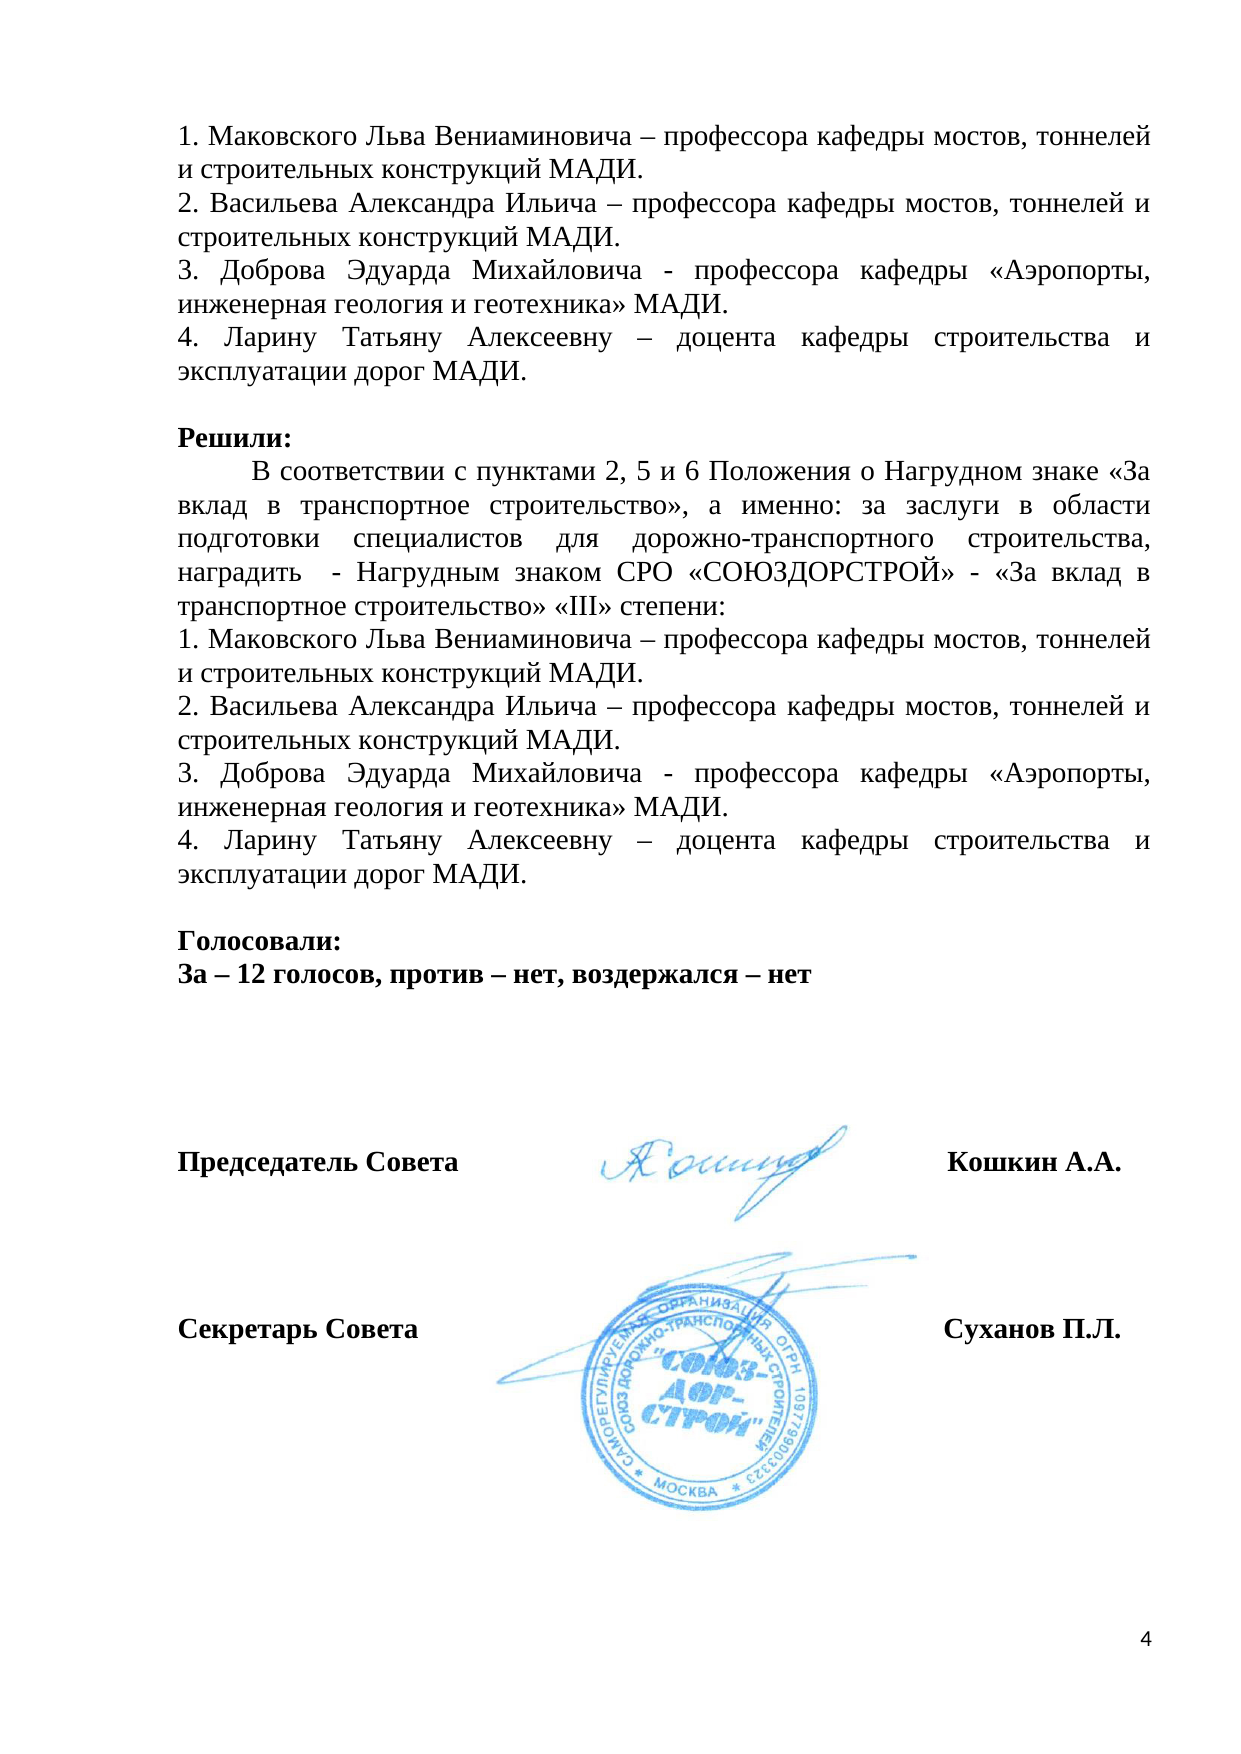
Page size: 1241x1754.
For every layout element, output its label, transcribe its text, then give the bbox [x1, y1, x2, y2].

text Председатель Совета Кошкин А.А. [177, 1144, 1152, 1177]
text 3. Доброва Эдуарда Михайловича - профессора кафедры «Аэропорты, инженерная геология и геотехника» МАДИ. [177, 755, 1152, 822]
text Голосовали: [177, 923, 1152, 957]
picture [483, 1112, 942, 1144]
text 2. Васильева Александра Ильича – профессора кафедры мостов, тоннелей и строительных конструкций МАДИ. [177, 688, 1152, 755]
text 4. Ларину Татьяну Алексеевну – доцента кафедры строительства и эксплуатации дорог МАДИ. [177, 822, 1152, 889]
text 1. Маковского Льва Вениаминовича – профессора кафедры мостов, тоннелей и строительных конструкций МАДИ. [177, 621, 1152, 688]
picture [483, 1345, 942, 1529]
text Секретарь Совета Суханов П.Л. [177, 1312, 1152, 1345]
picture [483, 1177, 942, 1312]
text 1. Маковского Льва Вениаминовича – профессора кафедры мостов, тоннелей и строительных конструкций МАДИ. [177, 118, 1152, 185]
text 2. Васильева Александра Ильича – профессора кафедры мостов, тоннелей и строительных конструкций МАДИ. [177, 185, 1152, 252]
text 4. Ларину Татьяну Алексеевну – доцента кафедры строительства и эксплуатации дорог МАДИ. [177, 319, 1152, 386]
text Решили: [177, 420, 1152, 453]
text В соответствии с пунктами 2, 5 и 6 Положения о Нагрудном знаке «За вклад в транспортное строительство», а именно: за заслуги в области подготовки специалистов для дорожно-транспортного строительства, наградить - Нагрудным знаком СРО «СОЮЗДОРСТРОЙ» - «За вклад в транспортное строительство» «III» степени: [177, 453, 1152, 621]
text 3. Доброва Эдуарда Михайловича - профессора кафедры «Аэропорты, инженерная геология и геотехника» МАДИ. [177, 252, 1152, 319]
text За – 12 голосов, против – нет, воздержался – нет [177, 957, 1152, 990]
